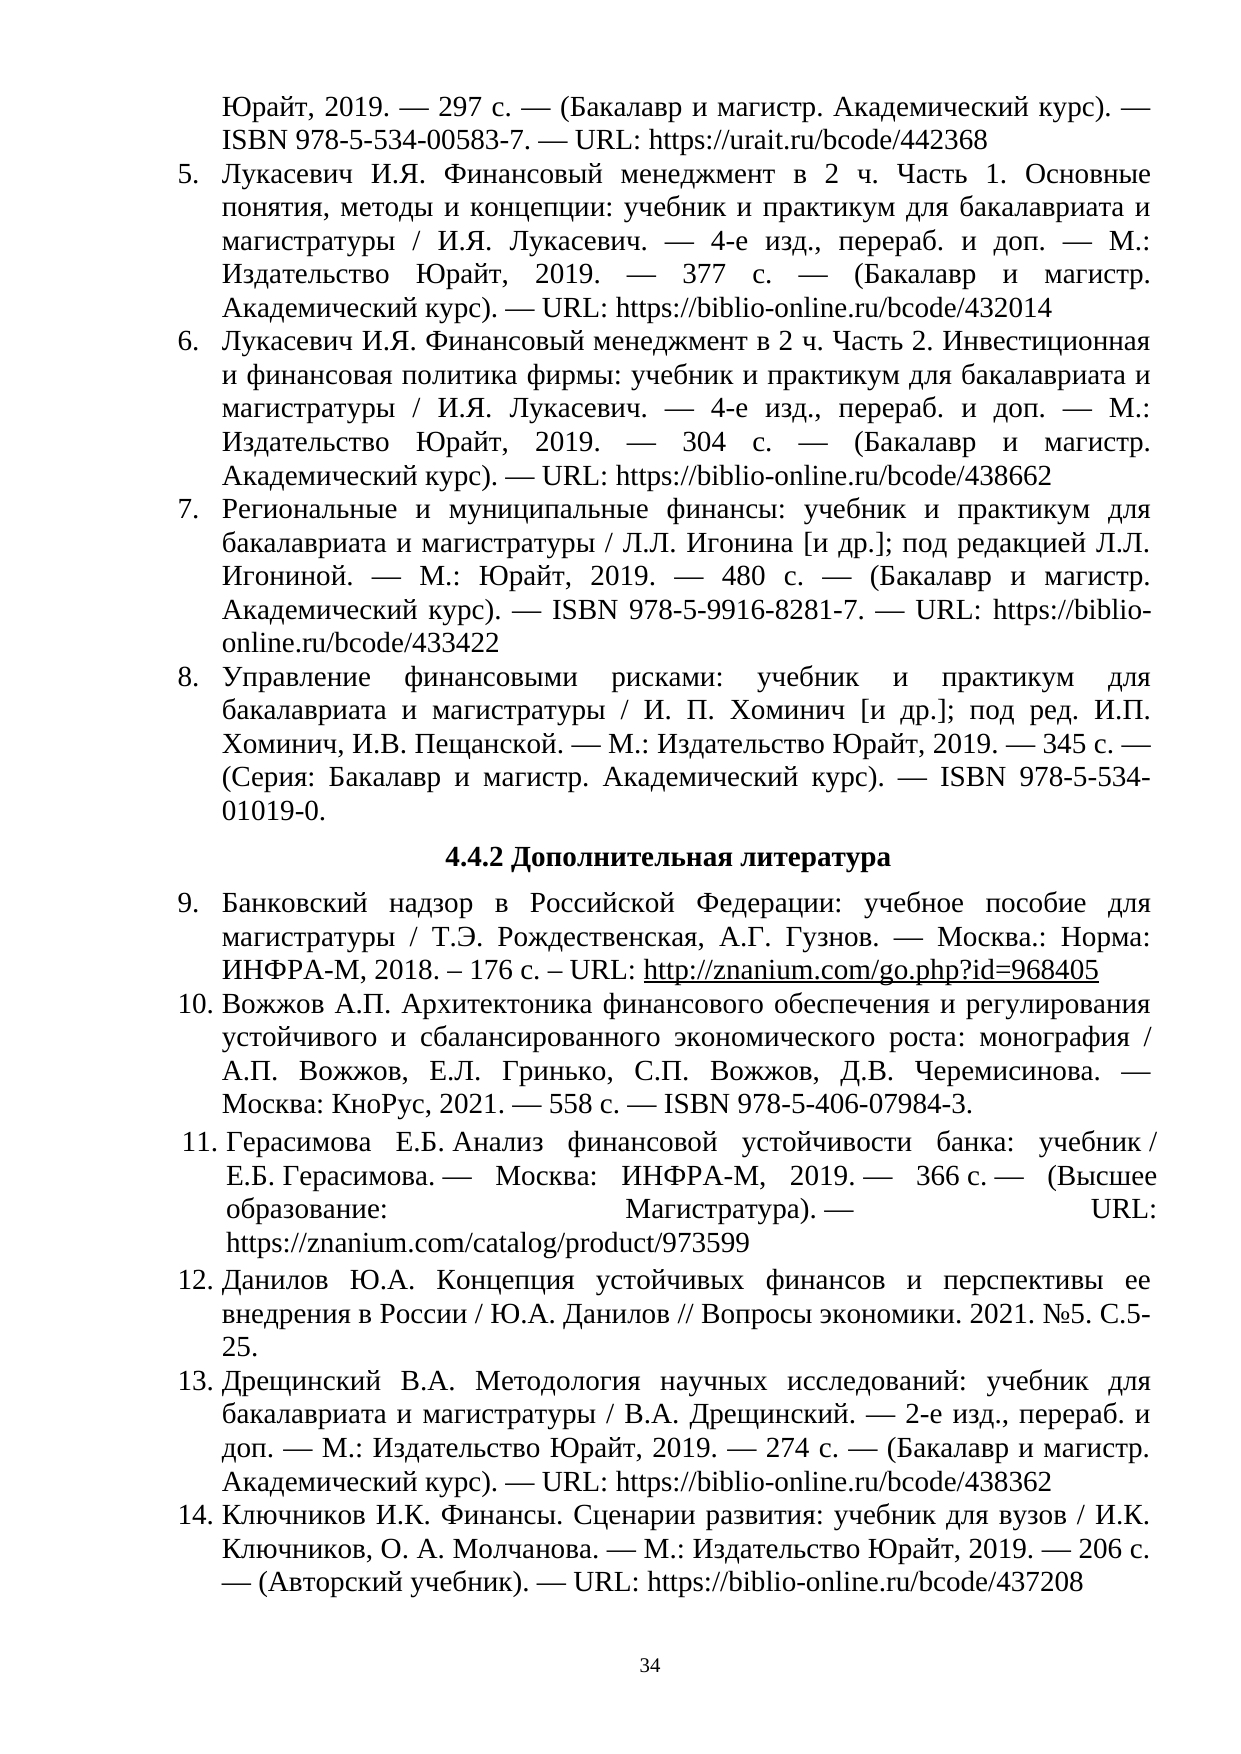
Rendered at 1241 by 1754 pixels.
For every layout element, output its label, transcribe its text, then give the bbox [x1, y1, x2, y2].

list Вожжов А.П. Архитектоника финансового обеспечения и регулирования устойчивого и сбалансированного экономического роста: монография / А.П. Вожжов, Е.Л. Гринько, С.П. Вожжов, Д.В. Черемисинова. — Москва: КноРус, 2021. — 558 с. — ISBN 978-5-406-07984-3. [177, 986, 1152, 1120]
list Дрещинский В.А. Методология научных исследований: учебник для бакалавриата и магистратуры / В.А. Дрещинский. — 2-е изд., перераб. и доп. — М.: Издательство Юрайт, 2019. — 274 с. — (Бакалавр и магистр. Академический курс). — URL: https://biblio-online.ru/bcode/438362 [177, 1363, 1152, 1497]
list Управление финансовыми рисками: учебник и практикум для бакалавриата и магистратуры / И. П. Хоминич [и др.]; под ред. И.П. Хоминич, И.В. Пещанской. — М.: Издательство Юрайт, 2019. — 345 с. — (Серия: Бакалавр и магистр. Академический курс). — ISBN 978-5-534-01019-0. [177, 659, 1152, 827]
list Региональные и муниципальные финансы: учебник и практикум для бакалавриата и магистратуры / Л.Л. Игонина [и др.]; под редакцией Л.Л. Игониной. — М.: Юрайт, 2019. — 480 с. — (Бакалавр и магистр. Академический курс). — ISBN 978-5-9916-8281-7. — URL: https://biblio-online.ru/bcode/433422 [177, 491, 1152, 659]
list Лукасевич И.Я. Финансовый менеджмент в 2 ч. Часть 2. Инвестиционная и финансовая политика фирмы: учебник и практикум для бакалавриата и магистратуры / И.Я. Лукасевич. — 4-е изд., перераб. и доп. — М.: Издательство Юрайт, 2019. — 304 с. — (Бакалавр и магистр. Академический курс). — URL: https://biblio-online.ru/bcode/438662 [177, 323, 1152, 491]
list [177, 89, 1152, 156]
table_header Герасимова Е.Б. Анализ финансовой устойчивости банка: учебник / Е.Б. Герасимова. — Москва: ИНФРА-М, 2019. — 366 с. — (Высшее образование: Магистратура). — URL: https://znanium.com/catalog/product/973599 [148, 1120, 1161, 1262]
list Лукасевич И.Я. Финансовый менеджмент в 2 ч. Часть 1. Основные понятия, методы и концепции: учебник и практикум для бакалавриата и магистратуры / И.Я. Лукасевич. — 4-е изд., перераб. и доп. — М.: Издательство Юрайт, 2019. — 377 с. — (Бакалавр и магистр. Академический курс). — URL: https://biblio-online.ru/bcode/432014 [177, 156, 1152, 323]
list Банковский надзор в Российской Федерации: учебное пособие для магистратуры / Т.Э. Рождественская, А.Г. Гузнов. — Москва.: Норма: ИНФРА-М, 2018. – 176 с. – URL: http://znanium.com/go.php?id=968405 [177, 885, 1152, 986]
list Данилов Ю.А. Концепция устойчивых финансов и перспективы ее внедрения в России / Ю.А. Данилов // Вопросы экономики. 2021. №5. С.5-25. [177, 1262, 1152, 1363]
list Ключников И.К. Финансы. Сценарии развития: учебник для вузов / И.К. Ключников, О. А. Молчанова. — М.: Издательство Юрайт, 2019. — 206 с. — (Авторский учебник). — URL: https://biblio-online.ru/bcode/437208 [177, 1497, 1152, 1598]
text 4.4.2 Дополнительная литература [185, 839, 1152, 873]
